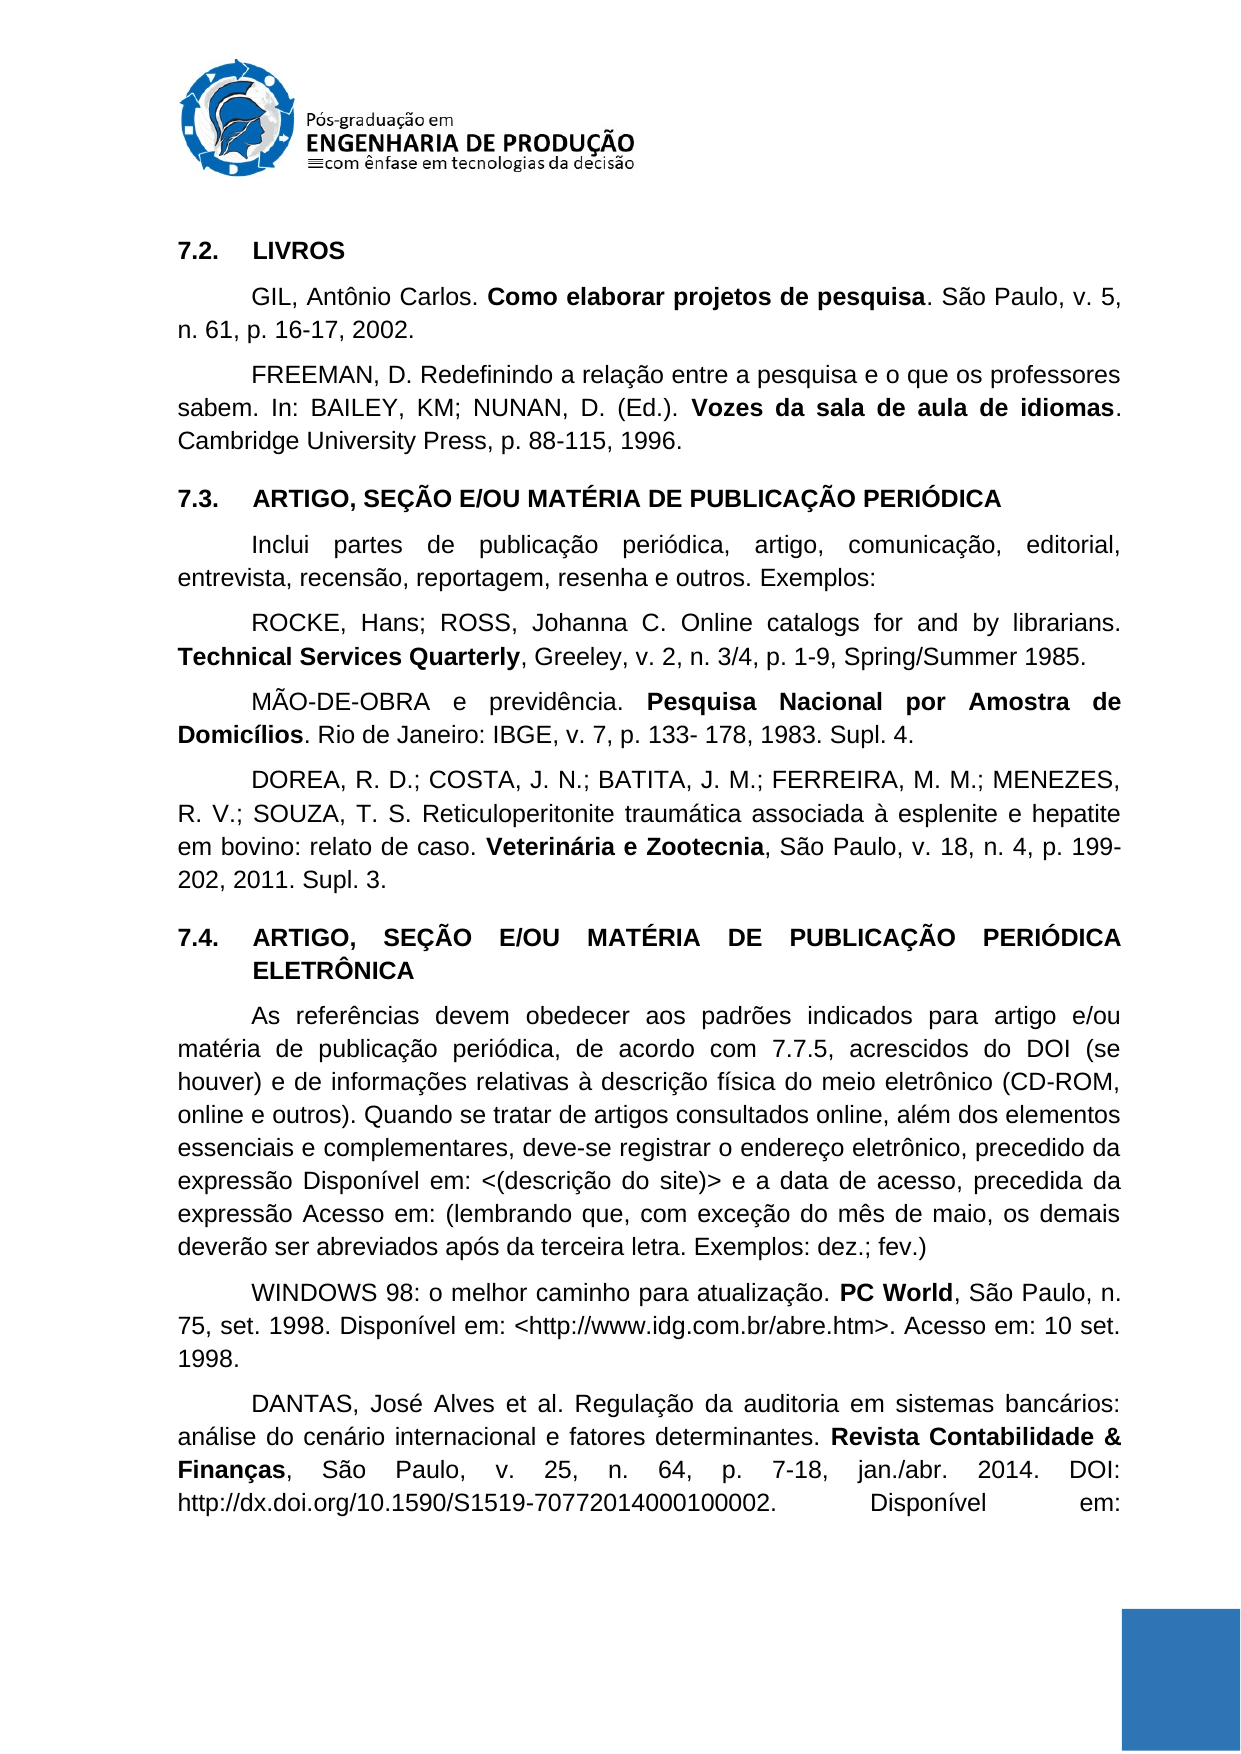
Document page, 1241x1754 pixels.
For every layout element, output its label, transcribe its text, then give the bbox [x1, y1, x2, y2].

text ROCKE, Hans; ROSS, Johanna C. Online catalogs for and by librarians. Technical Services Quarterly, Greeley, v. 2, n. 3/4, p. 1-9, Spring/Summer 1985. [177, 608, 1122, 670]
picture [177, 59, 651, 186]
text GIL, Antônio Carlos. Como elaborar projetos de pesquisa. São Paulo, v. 5, n. 61, p. 16-17, 2002. [177, 282, 1122, 343]
text FREEMAN, D. Redefinindo a relação entre a pesquisa e o que os professores sabem. In: BAILEY, KM; NUNAN, D. (Ed.). Vozes da sala de aula de idiomas. Cambridge University Press, p. 88-115, 1996. [177, 360, 1122, 455]
text DOREA, R. D.; COSTA, J. N.; BATITA, J. M.; FERREIRA, M. M.; MENEZES, R. V.; SOUZA, T. S. Reticuloperitonite traumática associada à esplenite e hepatite em bovino: relato de caso. Veterinária e Zootecnia, São Paulo, v. 18, n. 4, p. 199-202, 2011. Supl. 3. [177, 766, 1122, 893]
text As referências devem obedecer aos padrões indicados para artigo e/ou matéria de publicação periódica, de acordo com 7.7.5, acrescidos do DOI (se houver) e de informações relativas à descrição física do meio eletrônico (CD-ROM, online e outros). Quando se tratar de artigos consultados online, além dos elementos essenciais e complementares, deve-se registrar o endereço eletrônico, precedido da expressão Disponível em: <(descrição do site)> e a data de acesso, precedida da expressão Acesso em: (lembrando que, com exceção do mês de maio, os demais deverão ser abreviados após da terceira letra. Exemplos: dez.; fev.) [177, 1001, 1122, 1261]
subtitle ARTIGO, SEÇÃO E/OU MATÉRIA DE PUBLICAÇÃO PERIÓDICA ELETRÔNICA [177, 923, 1122, 984]
text MÃO-DE-OBRA e previdência. Pesquisa Nacional por Amostra de Domicílios. Rio de Janeiro: IBGE, v. 7, p. 133- 178, 1983. Supl. 4. [177, 687, 1122, 749]
text Inclui partes de publicação periódica, artigo, comunicação, editorial, entrevista, recensão, reportagem, resenha e outros. Exemplos: [177, 530, 1122, 592]
text WINDOWS 98: o melhor caminho para atualização. PC World, São Paulo, n. 75, set. 1998. Disponível em: <http://www.idg.com.br/abre.htm>. Acesso em: 10 set. 1998. [177, 1278, 1122, 1373]
subtitle LIVROS [177, 236, 1122, 265]
subtitle ARTIGO, SEÇÃO E/OU MATÉRIA DE PUBLICAÇÃO PERIÓDICA [177, 484, 1122, 513]
